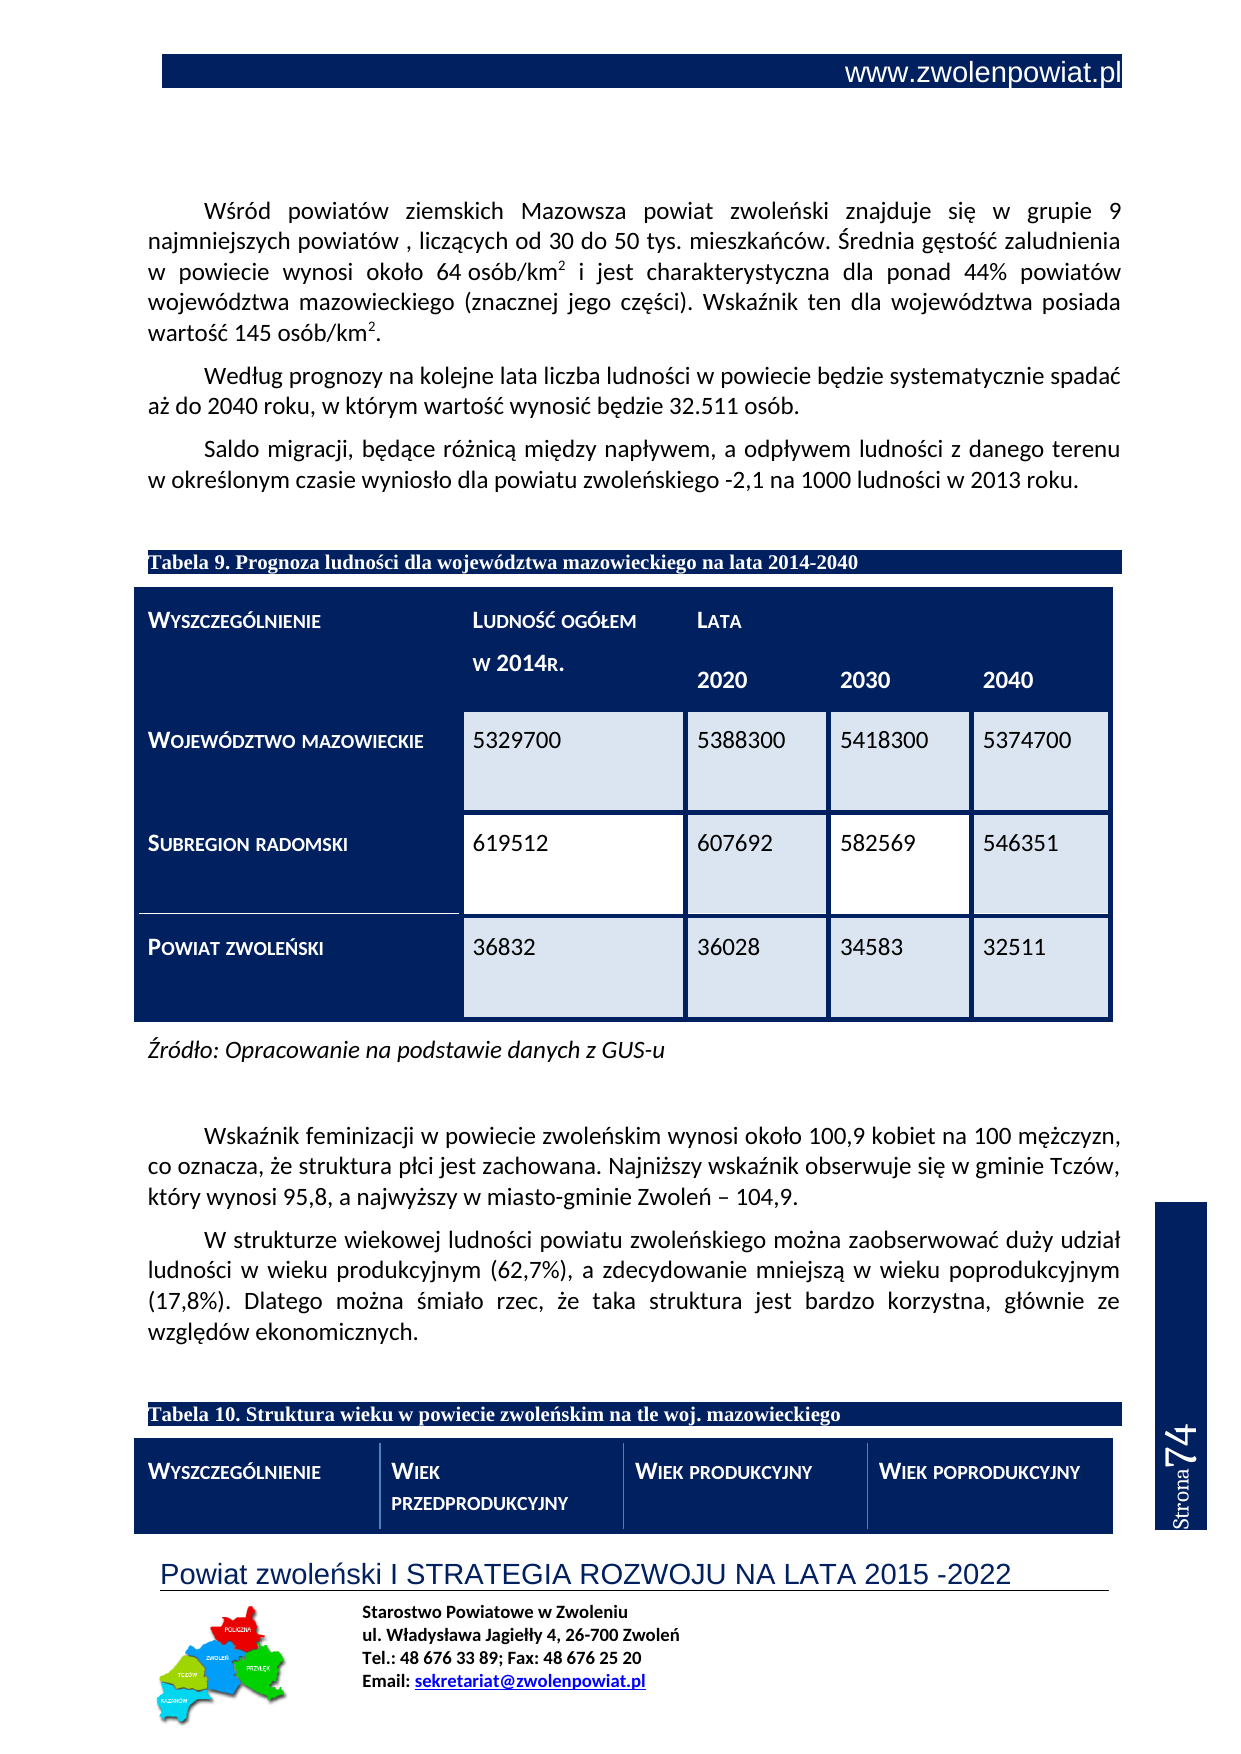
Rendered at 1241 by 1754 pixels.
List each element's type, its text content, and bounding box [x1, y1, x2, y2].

text Saldo migracji, będące różnicą między napływem, a odpływem ludności z danego terenu w określonym czasie wyniosło dla powiatu zwoleńskiego -2,1 na 1000 ludności w 2013 roku. [148, 433, 1122, 494]
table_header Wyszczególnienie [139, 1443, 379, 1529]
table_cell 34583 [831, 918, 969, 1017]
table_cell Województwo mazowieckie [139, 712, 459, 810]
table_header Wiek przedprodukcyjny [381, 1443, 623, 1529]
table_cell 2030 [831, 652, 969, 707]
table_cell 582569 [831, 815, 969, 913]
table_header Ludność ogółem w 2014r. [464, 591, 683, 707]
text Według prognozy na kolejne lata liczba ludności w powiecie będzie systematycznie spadać aż do 2040 roku, w którym wartość wynosić będzie 32.511 osób. [148, 360, 1122, 421]
table_header Wyszczególnienie [139, 591, 459, 707]
table_cell 546351 [974, 815, 1108, 913]
table_header Wiek poprodukcyjny [868, 1443, 1108, 1529]
table_cell 5388300 [688, 712, 826, 810]
table_cell 5418300 [831, 712, 969, 810]
table_cell 36028 [688, 918, 826, 1017]
text Wskaźnik feminizacji w powiecie zwoleńskim wynosi około 100,9 kobiet na 100 mężczyzn, co oznacza, że struktura płci jest zachowana. Najniższy wskaźnik obserwuje się w gminie Tczów, który wynosi 95,8, a najwyższy w miasto-gminie Zwoleń – 104,9. [148, 1120, 1122, 1212]
table_header Lata [688, 591, 1108, 647]
table_cell Subregion radomski [139, 815, 459, 913]
table_cell 5329700 [464, 712, 683, 810]
text Źródło: Opracowanie na podstawie danych z GUS-u [148, 1034, 1122, 1064]
table_cell Powiat zwoleński [139, 918, 459, 1017]
table_cell 32511 [974, 918, 1108, 1017]
table_cell 2020 [688, 652, 826, 707]
picture [150, 1601, 291, 1726]
text W strukturze wiekowej ludności powiatu zwoleńskiego można zaobserwować duży udział ludności w wieku produkcyjnym (62,7%), a zdecydowanie mniejszą w wieku poprodukcyjnym (17,8%). Dlatego można śmiało rzec, że taka struktura jest bardzo korzystna, głównie ze względów ekonomicznych. [148, 1224, 1122, 1346]
table_cell 5374700 [974, 712, 1108, 810]
table_cell 36832 [464, 918, 683, 1017]
table_cell 619512 [464, 815, 683, 913]
table_header Wiek produkcyjny [624, 1443, 867, 1529]
table_cell 2040 [974, 652, 1108, 707]
text Wśród powiatów ziemskich Mazowsza powiat zwoleński znajduje się w grupie 9 najmniejszych powiatów , liczących od 30 do 50 tys. mieszkańców. Średnia gęstość zaludnienia w powiecie wynosi około 64 osób/km2 i jest charakterystyczna dla ponad 44% powiatów województwa mazowieckiego (znacznej jego części). Wskaźnik ten dla województwa posiada wartość 145 osób/km2. [148, 195, 1122, 347]
table_cell 607692 [688, 815, 826, 913]
